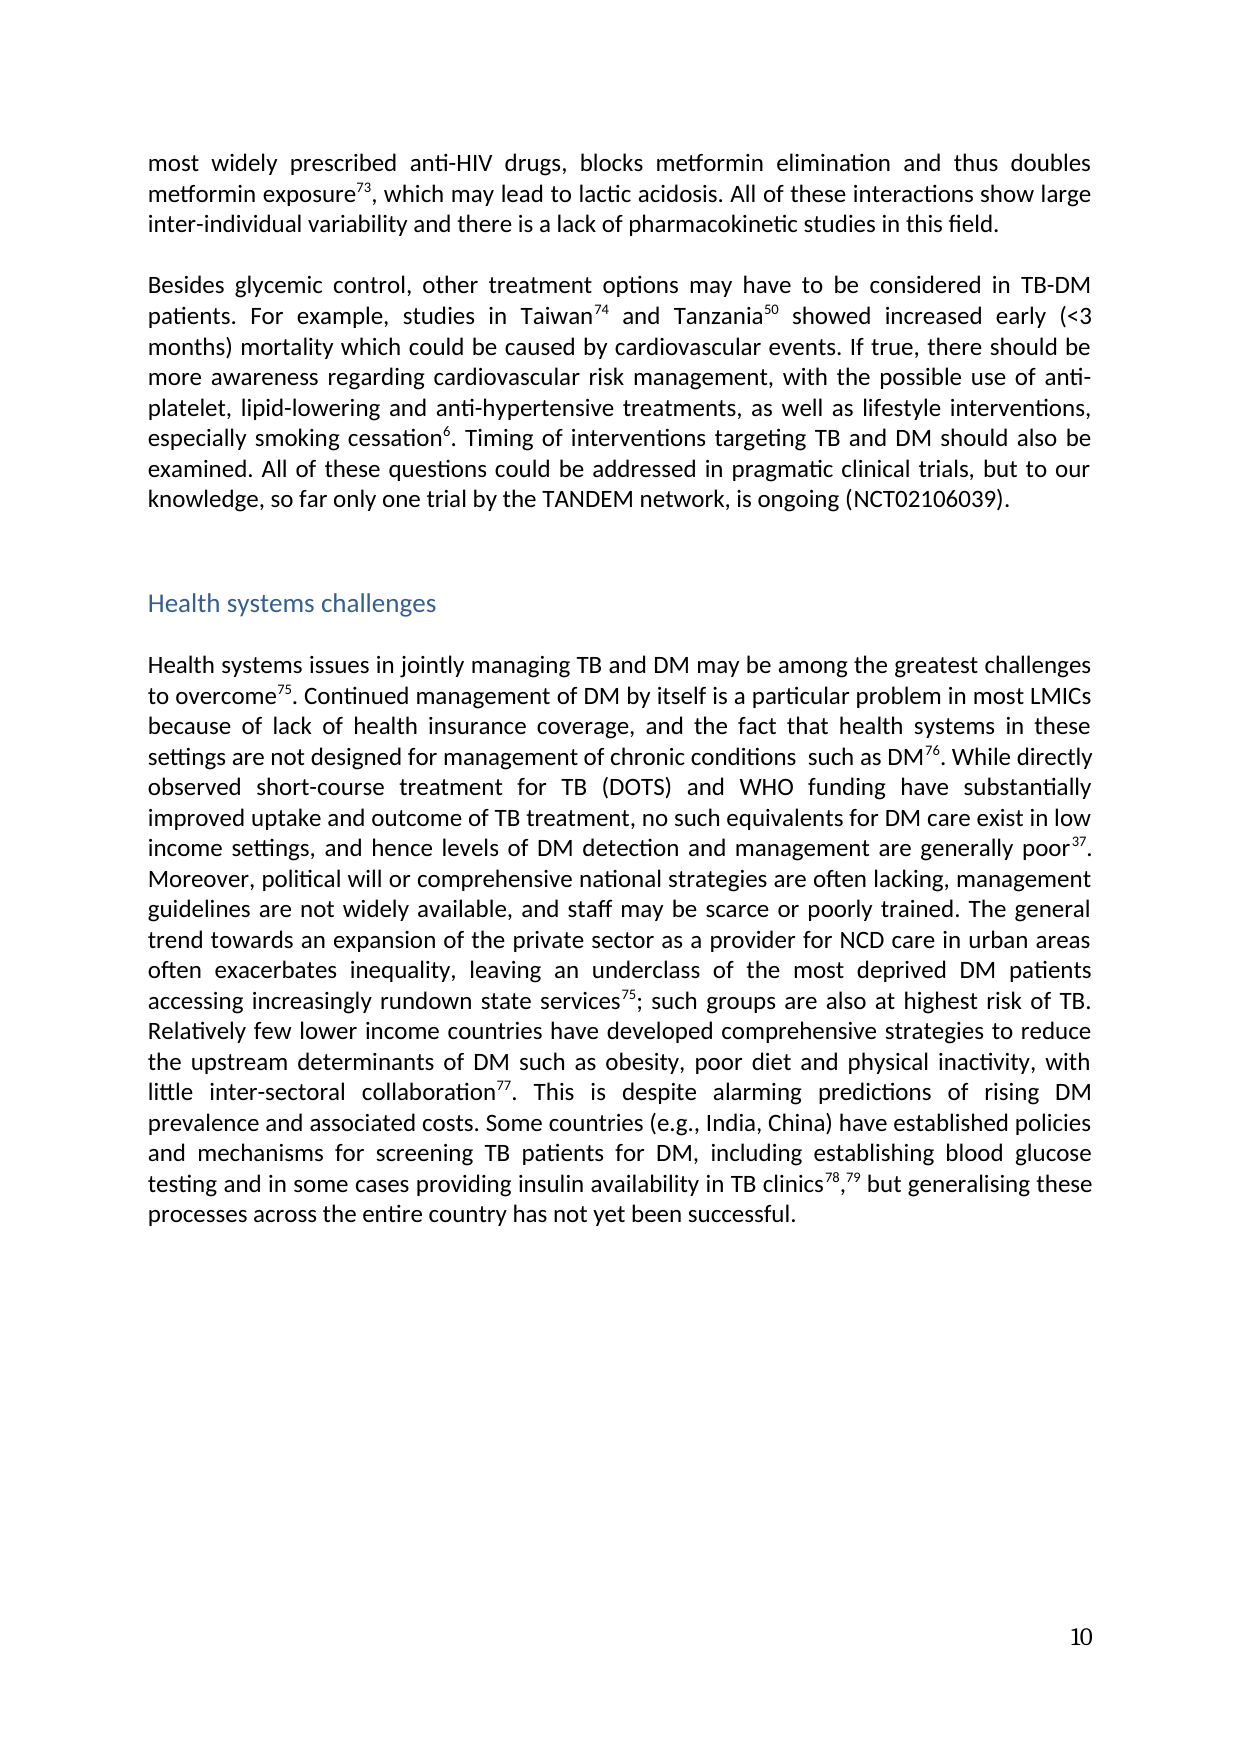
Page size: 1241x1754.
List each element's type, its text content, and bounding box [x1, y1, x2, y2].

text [148, 148, 1093, 239]
subtitle Health systems challenges [148, 586, 1093, 619]
text Besides glycemic control, other treatment options may have to be considered in TB-DM patients. For example, studies in Taiwan74 and Tanzania50 showed increased early (<3 months) mortality which could be caused by cardiovascular events. If true, there should be more awareness regarding cardiovascular risk management, with the possible use of anti-platelet, lipid-lowering and anti-hypertensive treatments, as well as lifestyle interventions, especially smoking cessation6. Timing of interventions targeting TB and DM should also be examined. All of these questions could be addressed in pragmatic clinical trials, but to our knowledge, so far only one trial by the TANDEM network, is ongoing (NCT02106039). [148, 270, 1093, 514]
text Health systems issues in jointly managing TB and DM may be among the greatest challenges to overcome75. Continued management of DM by itself is a particular problem in most LMICs because of lack of health insurance coverage, and the fact that health systems in these settings are not designed for management of chronic conditions such as DM76. While DOTS and WHO funding have substantially improved uptake and outcome of TB treatment, no such equivalents for DM care exist in low income settings, and hence levels of DM detection and management are generally poor37. Moreover, political will or comprehensive national strategies are often lacking, management guidelines are not widely available, and staff may be scarce or poorly trained. The general trend towards an expansion of the private sector as a provider for NCD care in urban areas often exacerbates inequality, leaving an underclass of the most deprived DM patients accessing increasingly rundown state services; such groups are also at highest risk of TB. Relatively few lower income countries have developed comprehensive strategies to reduce the upstream determinants of DM such as obesity, poor diet and physical inactivity, with little inter-sectoral collaboration77. This is despite alarming predictions of rising DM prevalence and associated costs. Some countries (e.g., India, China) have established policies and mechanisms for screening TB patients for DM, including establishing blood glucose testing and in some cases providing insulin availability in TB clinics78,79 but generalising these processes across the entire country has not yet been successful. [148, 649, 1093, 1229]
